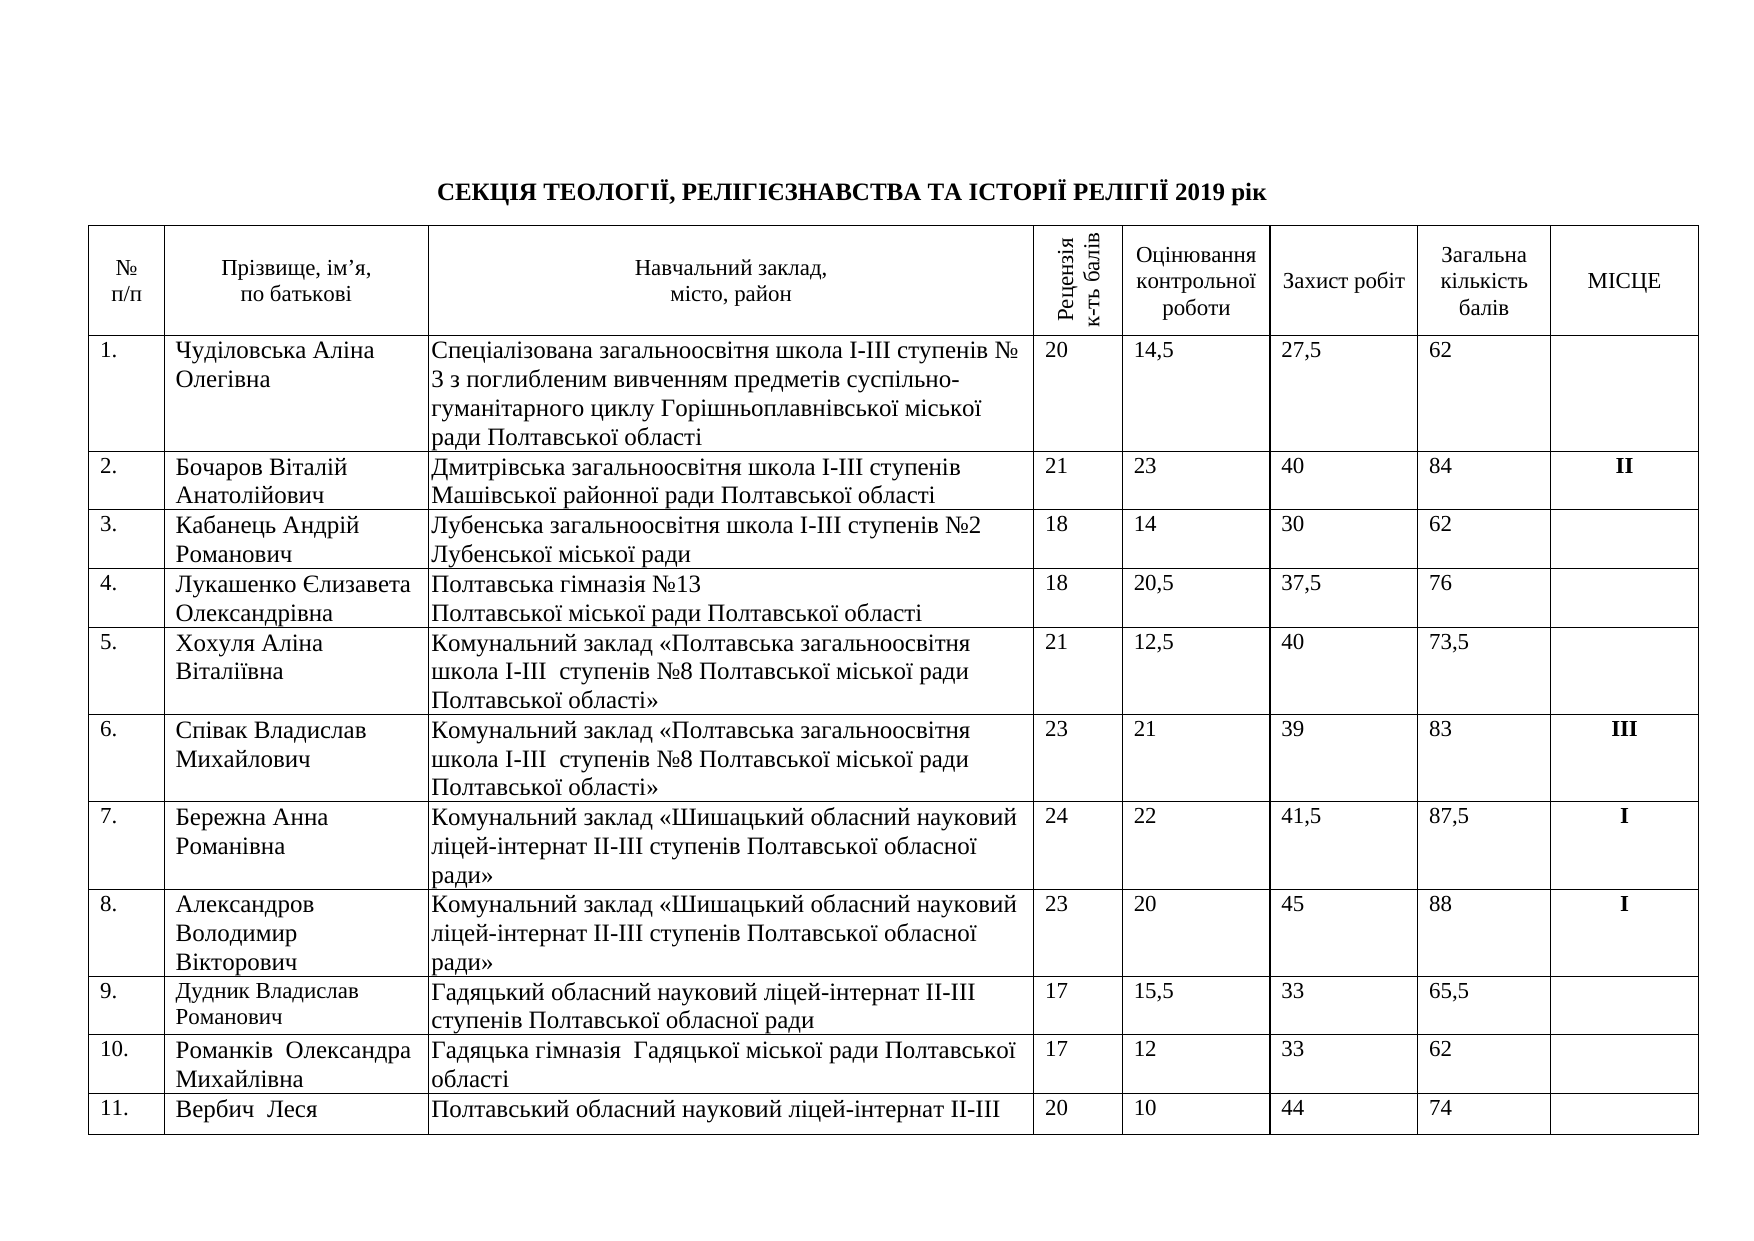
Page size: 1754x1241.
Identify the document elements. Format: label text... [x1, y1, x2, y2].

text СЕКЦІЯ ТЕОЛОГІЇ, РЕЛІГІЄЗНАВСТВА ТА ІСТОРІЇ РЕЛІГІЇ 2019 рік [68, 177, 1636, 206]
table_cell 3. [89, 510, 164, 568]
table_cell 23 [1034, 890, 1122, 976]
table_cell Гадяцька гімназія Гадяцької міської ради Полтавської області [429, 1035, 1033, 1093]
table_cell 33 [1271, 977, 1417, 1034]
table_cell 4. [89, 569, 164, 627]
table_cell 23 [1123, 452, 1269, 509]
table_cell Хохуля Аліна Віталіївна [165, 628, 428, 714]
table_cell 20,5 [1123, 569, 1269, 627]
table_cell 15,5 [1123, 977, 1269, 1034]
table_cell 18 [1034, 569, 1122, 627]
table_header Рецензія к-ть балів [1034, 226, 1122, 334]
table_cell 20 [1034, 336, 1122, 451]
table_cell Гадяцький обласний науковий ліцей-інтернат ІІ-ІІІ ступенів Полтавської обласної ради [429, 977, 1033, 1034]
table_cell [1551, 977, 1698, 1034]
table_cell [1551, 1035, 1698, 1093]
table_cell 62 [1418, 510, 1550, 568]
table_cell 65,5 [1418, 977, 1550, 1034]
table_cell 30 [1271, 510, 1417, 568]
table_cell Бережна Анна Романівна [165, 802, 428, 888]
table_header № п/п [89, 226, 164, 334]
table_cell 33 [1271, 1035, 1417, 1093]
table_cell 5. [89, 628, 164, 714]
table_cell 40 [1271, 628, 1417, 714]
table_cell 22 [1123, 802, 1269, 888]
table_cell 10. [89, 1035, 164, 1093]
table_header Захист робіт [1271, 226, 1417, 334]
table_cell 20 [1123, 890, 1269, 976]
table_cell Комунальний заклад «Полтавська загальноосвітня школа І-ІІІ ступенів №8 Полтавської міської ради Полтавської області» [429, 628, 1033, 714]
table_cell ІІІ [1551, 715, 1698, 801]
table_cell 84 [1418, 452, 1550, 509]
table_cell І [1551, 802, 1698, 888]
table_cell 88 [1418, 890, 1550, 976]
table_cell 76 [1418, 569, 1550, 627]
table_cell 17 [1034, 977, 1122, 1034]
table_cell [1551, 628, 1698, 714]
table_cell 45 [1271, 890, 1417, 976]
table_cell 21 [1123, 715, 1269, 801]
table_cell 21 [1034, 628, 1122, 714]
table_cell 37,5 [1271, 569, 1417, 627]
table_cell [429, 1094, 1033, 1134]
table_cell 83 [1418, 715, 1550, 801]
table_cell Лукашенко Єлизавета Олександрівна [165, 569, 428, 627]
table_cell 27,5 [1271, 336, 1417, 451]
table_header Загальна кількість балів [1418, 226, 1550, 334]
table_cell 11. [89, 1094, 164, 1134]
table_cell [1551, 336, 1698, 451]
table_cell Кабанець Андрій Романович [165, 510, 428, 568]
table_cell 23 [1034, 715, 1122, 801]
table_header Навчальний заклад, місто, район [429, 226, 1033, 334]
table_cell Комунальний заклад «Шишацький обласний науковий ліцей-інтернат ІІ-ІІІ ступенів Полтавської обласної ради» [429, 890, 1033, 976]
table_cell 9. [89, 977, 164, 1034]
table_cell 7. [89, 802, 164, 888]
table_cell 8. [89, 890, 164, 976]
table_cell 6. [89, 715, 164, 801]
table_cell 12,5 [1123, 628, 1269, 714]
table_cell ІІ [1551, 452, 1698, 509]
table_cell 44 [1271, 1094, 1417, 1134]
table_cell 12 [1123, 1035, 1269, 1093]
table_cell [165, 1094, 428, 1134]
table_header МІСЦЕ [1551, 226, 1698, 334]
table_cell 24 [1034, 802, 1122, 888]
table_cell Лубенська загальноосвітня школа І-ІІІ ступенів №2 Лубенської міської ради [429, 510, 1033, 568]
table_cell Комунальний заклад «Шишацький обласний науковий ліцей-інтернат ІІ-ІІІ ступенів Полтавської обласної ради» [429, 802, 1033, 888]
table_cell 62 [1418, 336, 1550, 451]
table_cell Дудник Владислав Романович [165, 977, 428, 1034]
table_cell 1. [89, 336, 164, 451]
table_cell 2. [89, 452, 164, 509]
table_cell Спеціалізована загальноосвітня школа І-ІІІ ступенів № 3 з поглибленим вивченням предметів суспільно-гуманітарного циклу Горішньоплавнівської міської ради Полтавської області [429, 336, 1033, 451]
table_cell [1551, 510, 1698, 568]
table_cell [1551, 569, 1698, 627]
table_cell Співак Владислав Михайлович [165, 715, 428, 801]
table_cell 41,5 [1271, 802, 1417, 888]
table_cell 40 [1271, 452, 1417, 509]
table_cell 74 [1418, 1094, 1550, 1134]
table_cell 14 [1123, 510, 1269, 568]
table_cell 87,5 [1418, 802, 1550, 888]
table_header Оцінювання контрольної роботи [1123, 226, 1269, 334]
table_cell 18 [1034, 510, 1122, 568]
table_cell 17 [1034, 1035, 1122, 1093]
table_cell Бочаров Віталій Анатолійович [165, 452, 428, 509]
table_cell 20 [1034, 1094, 1122, 1134]
table_header Прізвище, ім’я, по батькові [165, 226, 428, 334]
table_cell 39 [1271, 715, 1417, 801]
table_cell 10 [1123, 1094, 1269, 1134]
table_cell [1551, 1094, 1698, 1134]
table_cell Полтавська гімназія №13 Полтавської міської ради Полтавської області [429, 569, 1033, 627]
table_cell Дмитрівська загальноосвітня школа І-ІІІ ступенів Машівської районної ради Полтавської області [429, 452, 1033, 509]
table_cell Чуділовська Аліна Олегівна [165, 336, 428, 451]
table_cell Романків Олександра Михайлівна [165, 1035, 428, 1093]
table_cell 62 [1418, 1035, 1550, 1093]
table_cell 14,5 [1123, 336, 1269, 451]
table_cell Александров Володимир Вікторович [165, 890, 428, 976]
table_cell 21 [1034, 452, 1122, 509]
table_cell 73,5 [1418, 628, 1550, 714]
table_cell Комунальний заклад «Полтавська загальноосвітня школа І-ІІІ ступенів №8 Полтавської міської ради Полтавської області» [429, 715, 1033, 801]
table_cell І [1551, 890, 1698, 976]
